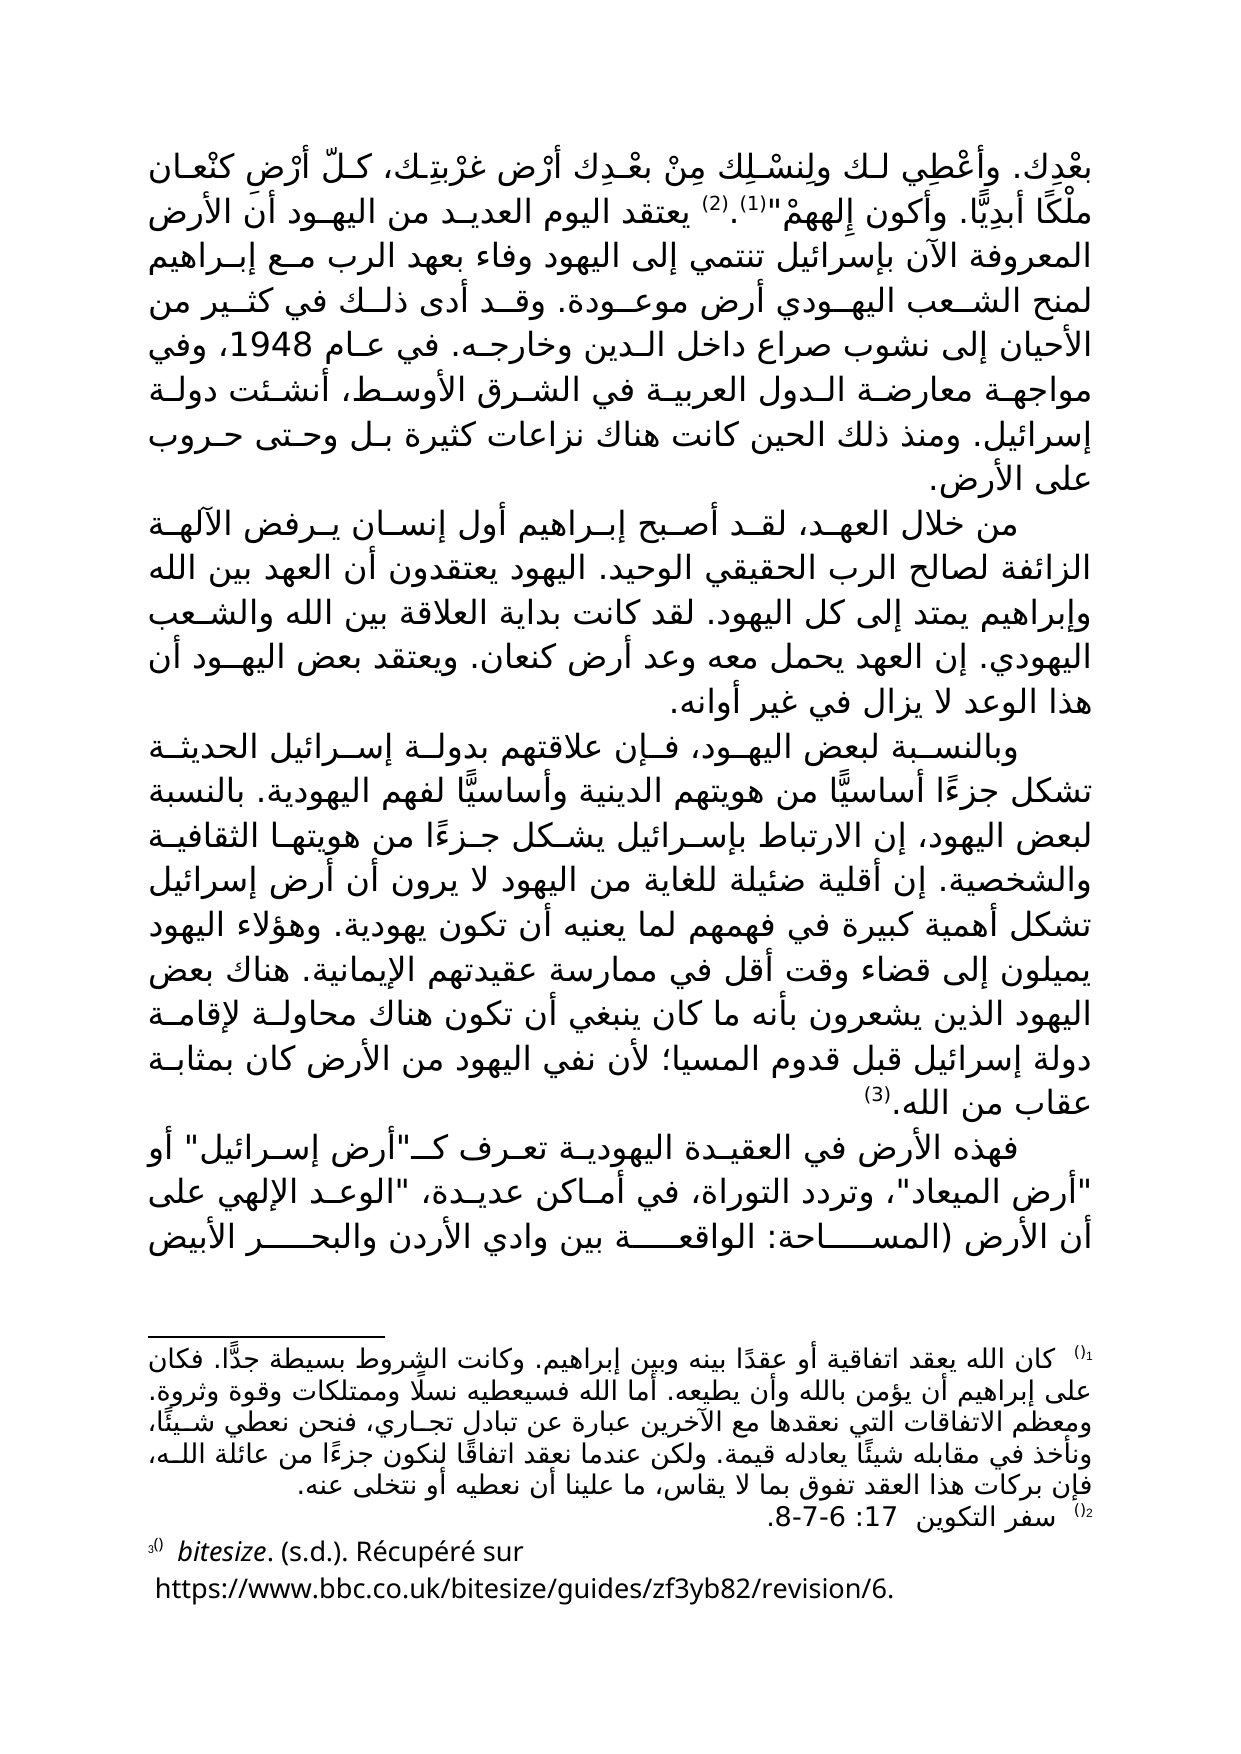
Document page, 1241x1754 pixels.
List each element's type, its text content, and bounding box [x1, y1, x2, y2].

text وبالنسبة لبعض اليهود، فإن علاقتهم بدولة إسرائيل الحديثة تشكل جزءًا أساسيًّا من هويتهم الدينية وأساسيًّا لفهم اليهودية. بالنسبة لبعض اليهود، إن الارتباط بإسرائيل يشكل جزءًا من هويتها الثقافية والشخصية. إن أقلية ضئيلة للغاية من اليهود لا يرون أن أرض إسرائيل تشكل أهمية كبيرة في فهمهم لما يعنيه أن تكون يهودية. وهؤلاء اليهود يميلون إلى قضاء وقت أقل في ممارسة عقيدتهم الإيمانية. هناك بعض اليهود الذين يشعرون بأنه ما كان ينبغي أن تكون هناك محاولة لإقامة دولة إسرائيل قبل قدوم المسيا؛ لأن نفي اليهود من الأرض كان بمثابة عقاب من الله.() [148, 727, 1093, 1123]
text من خلال العهد، لقد أصبح إبراهيم أول إنسان يرفض الآلهة الزائفة لصالح الرب الحقيقي الوحيد. اليهود يعتقدون أن العهد بين الله وإبراهيم يمتد إلى كل اليهود. لقد كانت بداية العلاقة بين الله والشعب اليهودي. إن العهد يحمل معه وعد أرض كنعان. ويعتقد بعض اليهود أن هذا الوعد لا يزال في غير أوانه. [148, 504, 1093, 721]
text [148, 148, 1093, 498]
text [148, 1128, 1093, 1256]
